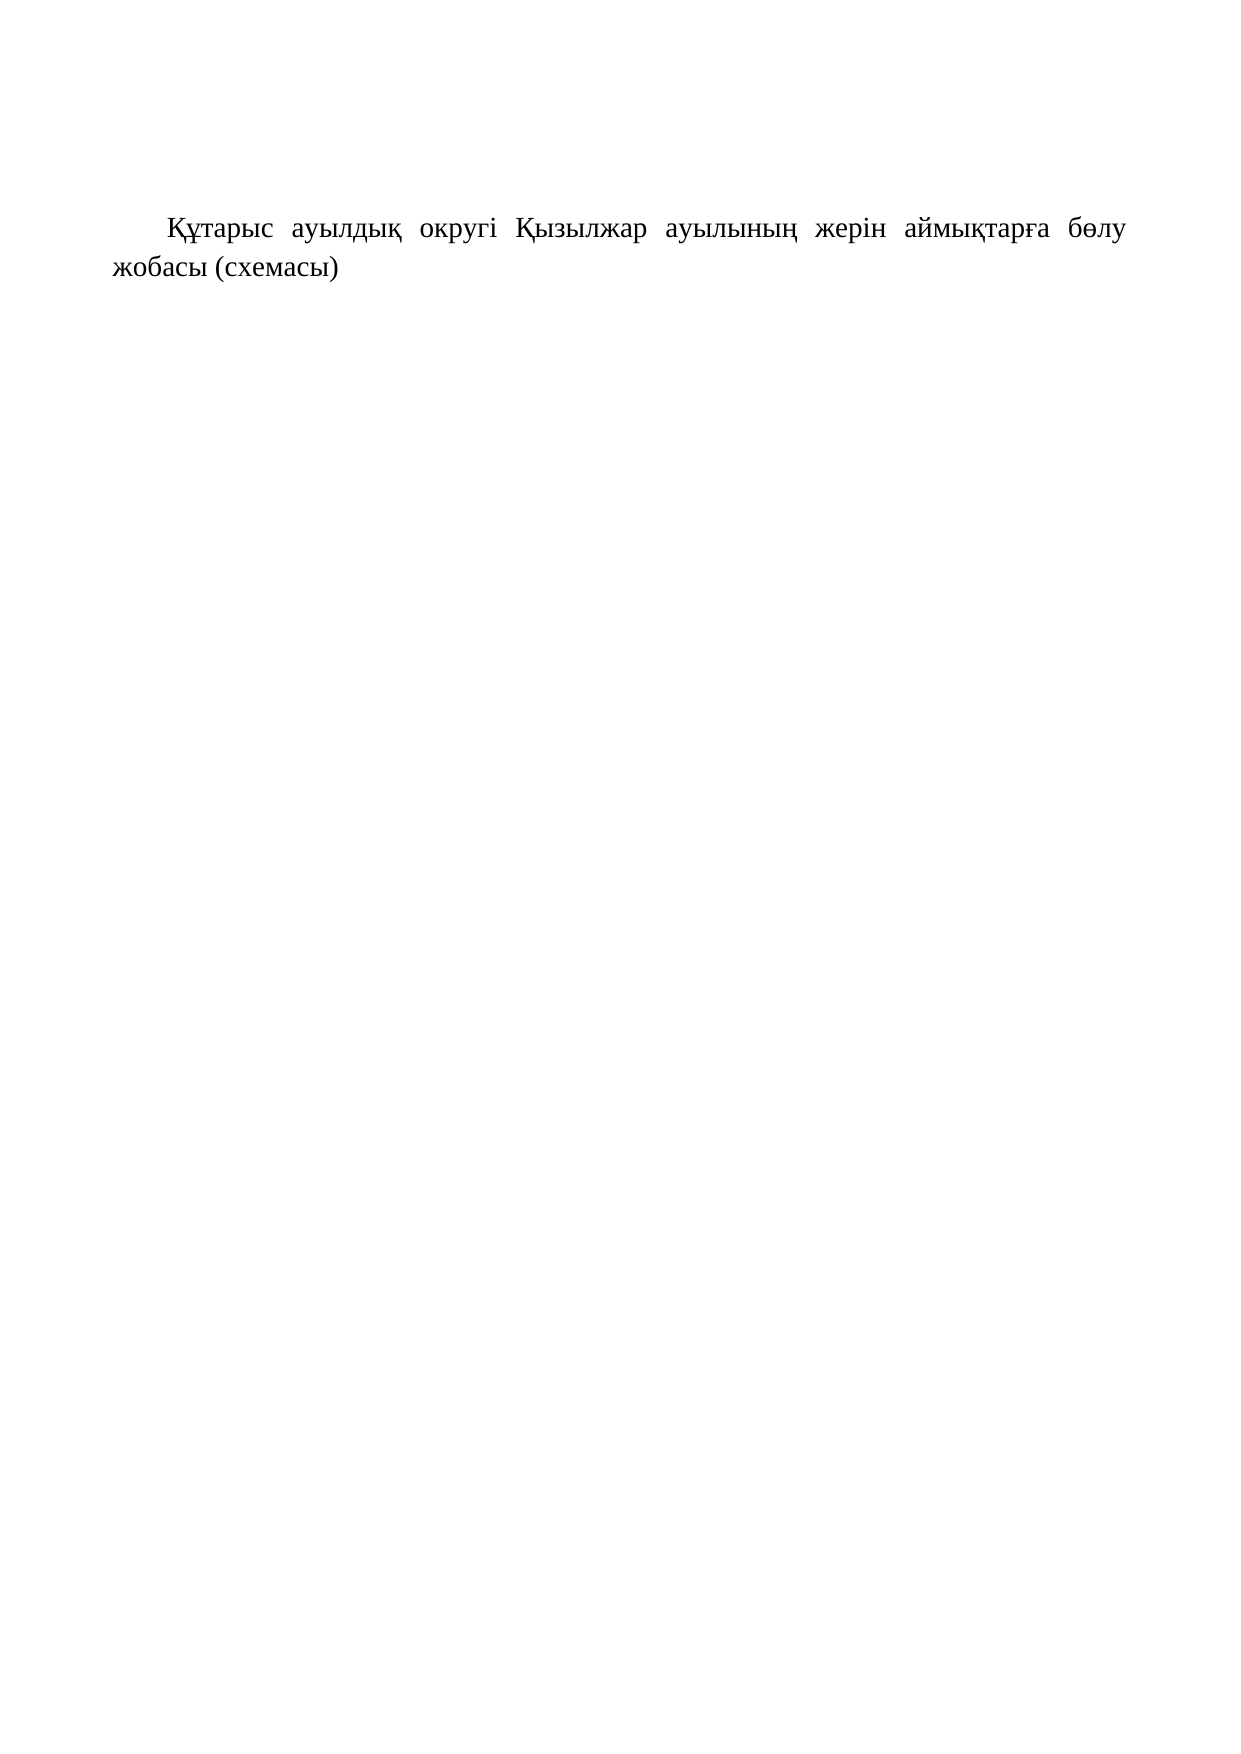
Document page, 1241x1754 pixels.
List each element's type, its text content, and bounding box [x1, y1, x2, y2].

text Құтарыс ауылдық округі Қызылжар ауылының жерін аймықтарға бөлу жобасы (схемасы) [112, 210, 1128, 282]
